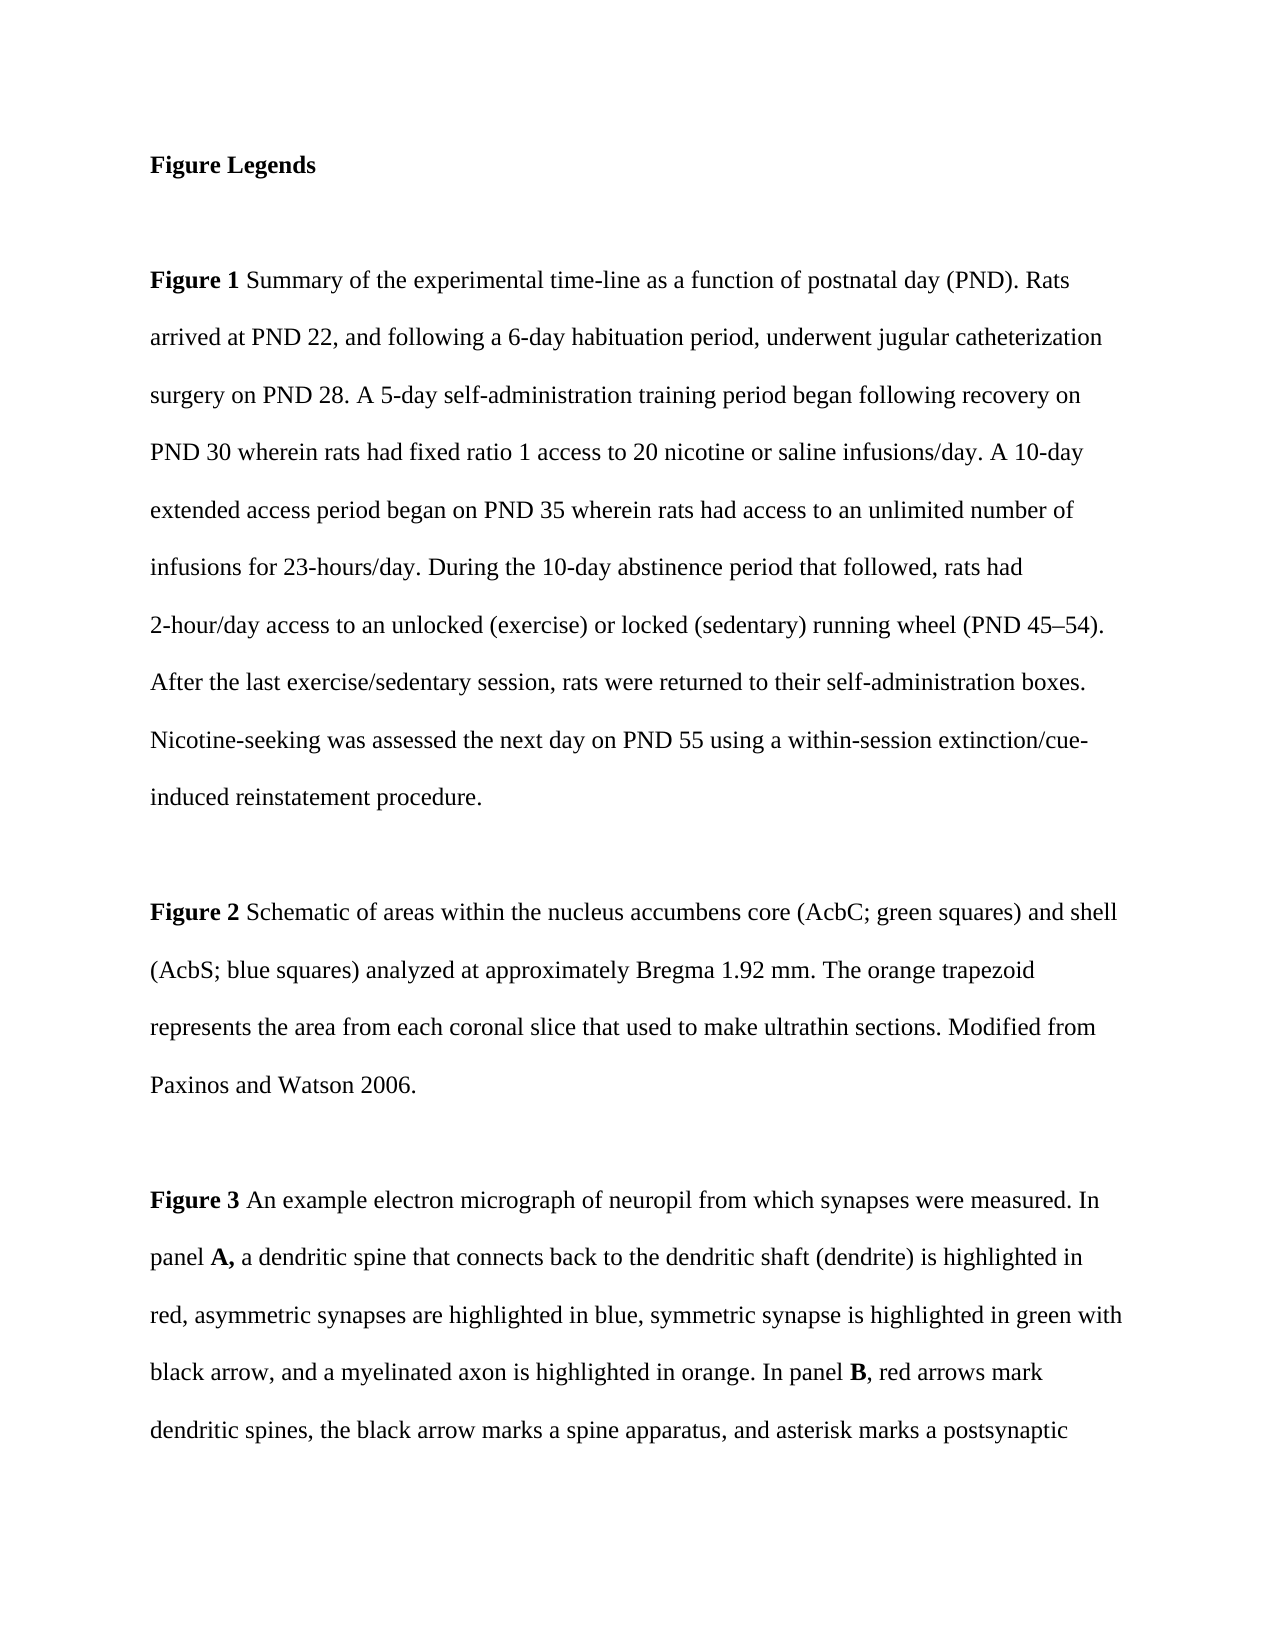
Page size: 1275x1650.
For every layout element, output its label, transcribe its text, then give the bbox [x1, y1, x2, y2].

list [150, 1185, 1125, 1444]
text Figure Legends [150, 150, 1125, 179]
list Figure 2 Schematic of areas within the nucleus accumbens core (AcbC; green squares) and shell (AcbS; blue squares) analyzed at approximately Bregma 1.92 mm. The orange trapezoid represents the area from each coronal slice that used to make ultrathin sections. Modified from Paxinos and Watson 2006. [150, 897, 1125, 1099]
list Figure 1 Summary of the experimental time-line as a function of postnatal day (PND). Rats arrived at PND 22, and following a 6-day habituation period, underwent jugular catheterization surgery on PND 28. A 5-day self-administration training period began following recovery on PND 30 wherein rats had fixed ratio 1 access to 20 nicotine or saline infusions/day. A 10-day extended access period began on PND 35 wherein rats had access to an unlimited number of infusions for 23-hours/day. During the 10-day abstinence period that followed, rats had 2-hour/day access to an unlocked (exercise) or locked (sedentary) running wheel (PND 45–54). After the last exercise/sedentary session, rats were returned to their self-administration boxes. Nicotine-seeking was assessed the next day on PND 55 using a within-session extinction/cue-induced reinstatement procedure. [150, 265, 1125, 811]
